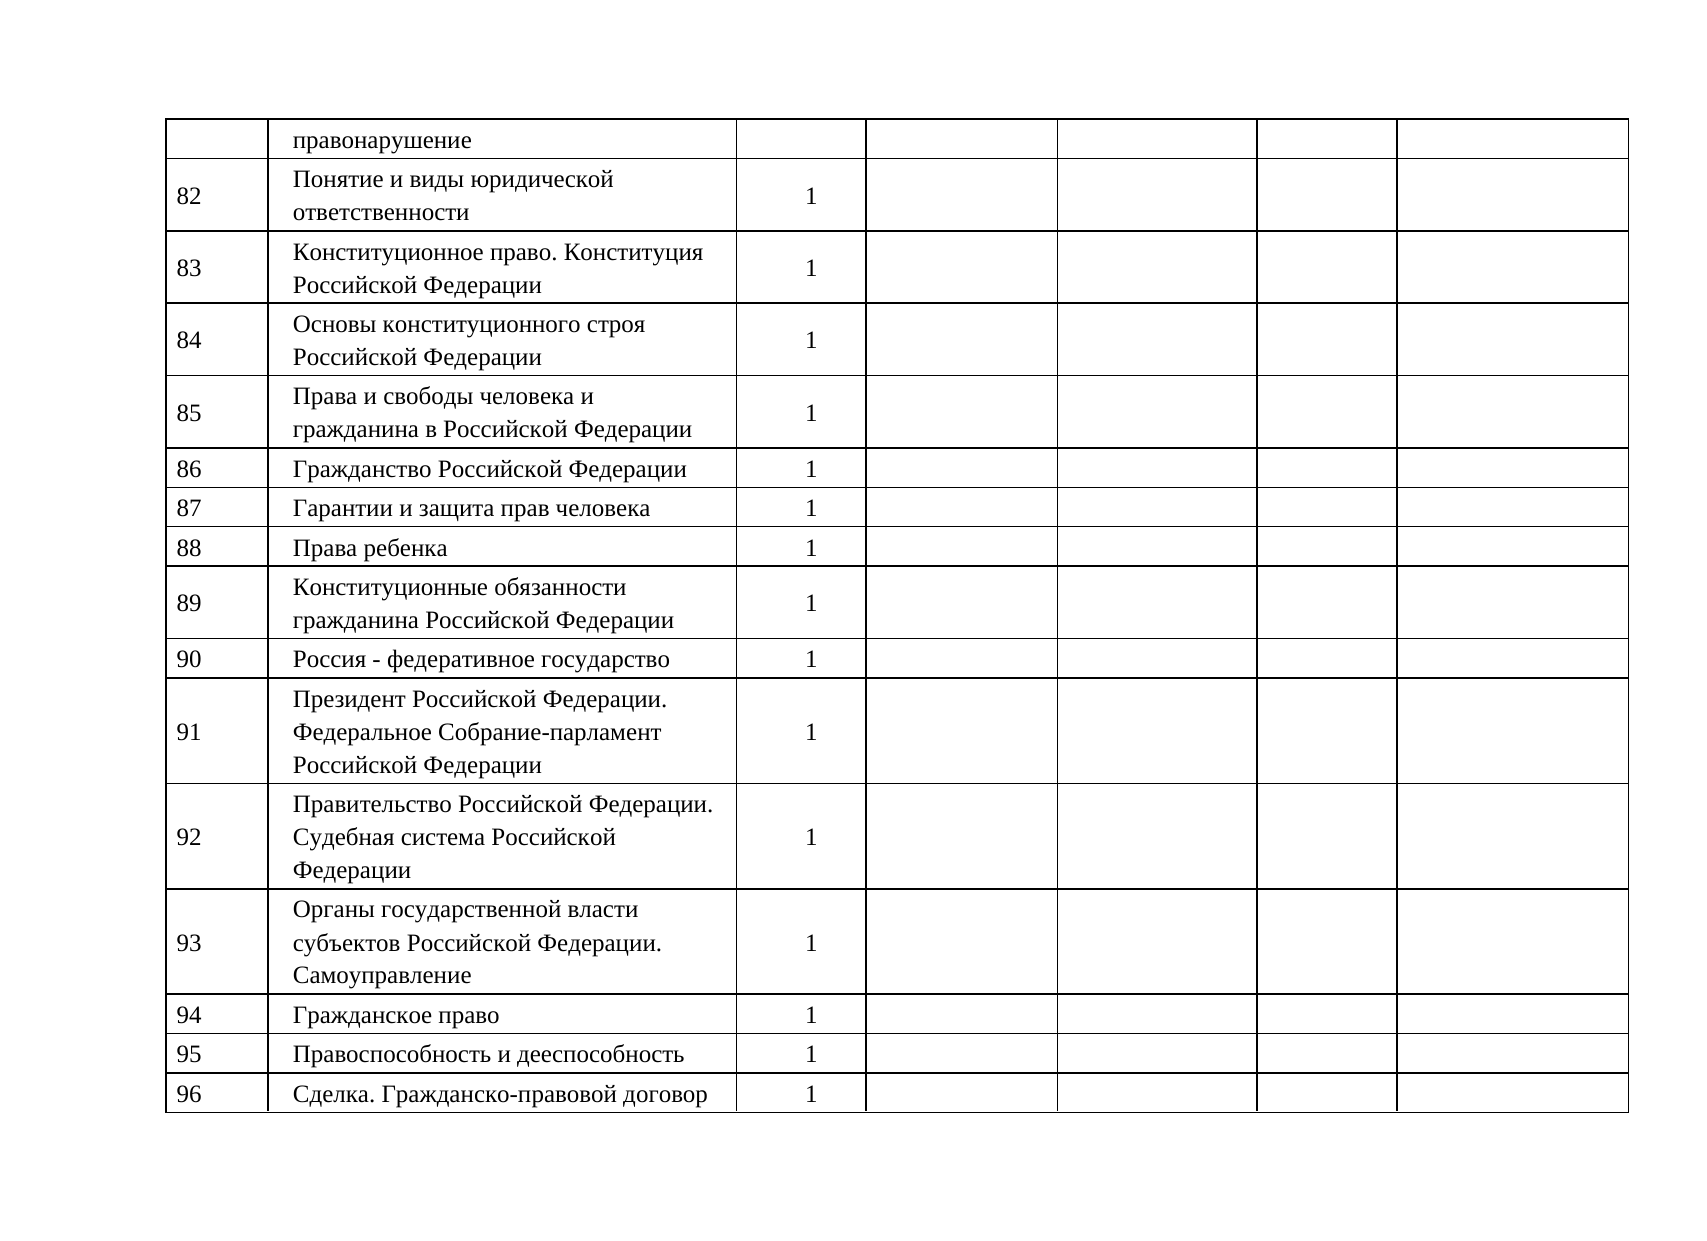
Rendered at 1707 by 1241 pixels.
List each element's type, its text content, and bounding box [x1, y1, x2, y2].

table_cell [867, 304, 1057, 375]
table_cell [867, 1074, 1057, 1111]
table_cell [867, 1034, 1057, 1072]
table_cell [1258, 120, 1396, 157]
table_cell [1058, 784, 1256, 888]
table_cell 1 [737, 1034, 865, 1072]
table_cell [867, 527, 1057, 565]
table_cell [1258, 1074, 1396, 1111]
table_cell 1 [737, 232, 865, 302]
table_cell 1 [737, 1074, 865, 1111]
table_cell [1258, 890, 1396, 993]
table_cell Конституционные обязанности гражданина Российской Федерации [269, 567, 736, 638]
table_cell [269, 120, 736, 157]
table_cell [1258, 449, 1396, 486]
table_cell Конституционное право. Конституция Российской Федерации [269, 232, 736, 302]
table_cell Органы государственной власти субъектов Российской Федерации. Самоуправление [269, 890, 736, 993]
table_cell Гражданское право [269, 995, 736, 1033]
table_cell [1258, 488, 1396, 526]
table_cell [1058, 1074, 1256, 1111]
table_cell 93 [167, 890, 267, 993]
table_cell 87 [167, 488, 267, 526]
table_cell [867, 567, 1057, 638]
table_cell Права и свободы человека и гражданина в Российской Федерации [269, 376, 736, 447]
table_cell [1398, 639, 1628, 677]
table_cell 95 [167, 1034, 267, 1072]
table_cell 1 [737, 304, 865, 375]
table_cell [1258, 567, 1396, 638]
table_cell 96 [167, 1074, 267, 1111]
table_cell 1 [737, 995, 865, 1033]
table_cell [1058, 890, 1256, 993]
table_cell Понятие и виды юридической ответственности [269, 159, 736, 230]
table_cell [1398, 1074, 1628, 1111]
table_cell [1398, 304, 1628, 375]
table_cell 84 [167, 304, 267, 375]
table_cell [1398, 488, 1628, 526]
table_cell [1398, 1034, 1628, 1072]
table_cell Права ребенка [269, 527, 736, 565]
table_cell [1058, 376, 1256, 447]
table_cell [1058, 232, 1256, 302]
table_cell [1058, 449, 1256, 486]
table_cell 86 [167, 449, 267, 486]
table_cell Россия - федеративное государство [269, 639, 736, 677]
table_cell [867, 784, 1057, 888]
table_cell [867, 488, 1057, 526]
table_cell 1 [737, 376, 865, 447]
table_cell 81 [167, 120, 267, 157]
table_cell [1398, 679, 1628, 782]
table_cell 1 [737, 488, 865, 526]
table_cell [1398, 159, 1628, 230]
table_cell [1058, 639, 1256, 677]
table_cell Правительство Российской Федерации. Судебная система Российской Федерации [269, 784, 736, 888]
table_cell [867, 995, 1057, 1033]
table_cell [1058, 679, 1256, 782]
table_cell 1 [737, 679, 865, 782]
table_cell [1258, 527, 1396, 565]
table_cell 1 [737, 527, 865, 565]
table_cell [867, 232, 1057, 302]
table_cell [1398, 890, 1628, 993]
table_cell 1 [737, 890, 865, 993]
table_cell [1258, 995, 1396, 1033]
table_cell 1 [737, 567, 865, 638]
table_cell 1 [737, 639, 865, 677]
table_cell 1 [737, 120, 865, 157]
table_cell [1058, 159, 1256, 230]
table_cell [1058, 1034, 1256, 1072]
table_cell [867, 639, 1057, 677]
table_cell 82 [167, 159, 267, 230]
table_cell Основы конституционного строя Российской Федерации [269, 304, 736, 375]
table_cell [867, 449, 1057, 486]
table_cell [1398, 784, 1628, 888]
table_cell 88 [167, 527, 267, 565]
table_cell Сделка. Гражданско-правовой договор [269, 1074, 736, 1111]
table_cell [1398, 376, 1628, 447]
table_cell [1398, 527, 1628, 565]
table_cell [867, 679, 1057, 782]
table_cell 1 [737, 449, 865, 486]
table_cell [1398, 567, 1628, 638]
table_cell [1058, 304, 1256, 375]
table_cell 94 [167, 995, 267, 1033]
table_cell [867, 159, 1057, 230]
table_cell [1258, 639, 1396, 677]
table_cell [1058, 995, 1256, 1033]
table_cell 1 [737, 159, 865, 230]
table_cell 89 [167, 567, 267, 638]
table_cell 92 [167, 784, 267, 888]
table_cell Гарантии и защита прав человека [269, 488, 736, 526]
table_cell [1058, 567, 1256, 638]
table_cell [1398, 120, 1628, 157]
table_cell [1058, 527, 1256, 565]
table_cell [1398, 449, 1628, 486]
table_cell [1258, 159, 1396, 230]
table_cell [1058, 488, 1256, 526]
table_cell 1 [737, 784, 865, 888]
table_cell [1258, 784, 1396, 888]
table_cell 91 [167, 679, 267, 782]
table_cell Президент Российской Федерации. Федеральное Собрание-парламент Российской Федерации [269, 679, 736, 782]
table_cell [867, 120, 1057, 157]
table_cell Гражданство Российской Федерации [269, 449, 736, 486]
table_cell [867, 376, 1057, 447]
table_cell [1058, 120, 1256, 157]
table_cell [867, 890, 1057, 993]
table_cell [1258, 679, 1396, 782]
table_cell 90 [167, 639, 267, 677]
table_cell Правоспособность и дееспособность [269, 1034, 736, 1072]
table_cell 83 [167, 232, 267, 302]
table_cell [1258, 1034, 1396, 1072]
table_cell 85 [167, 376, 267, 447]
table_cell [1398, 232, 1628, 302]
table_cell [1258, 376, 1396, 447]
table_cell [1398, 995, 1628, 1033]
table_cell [1258, 304, 1396, 375]
table_cell [1258, 232, 1396, 302]
